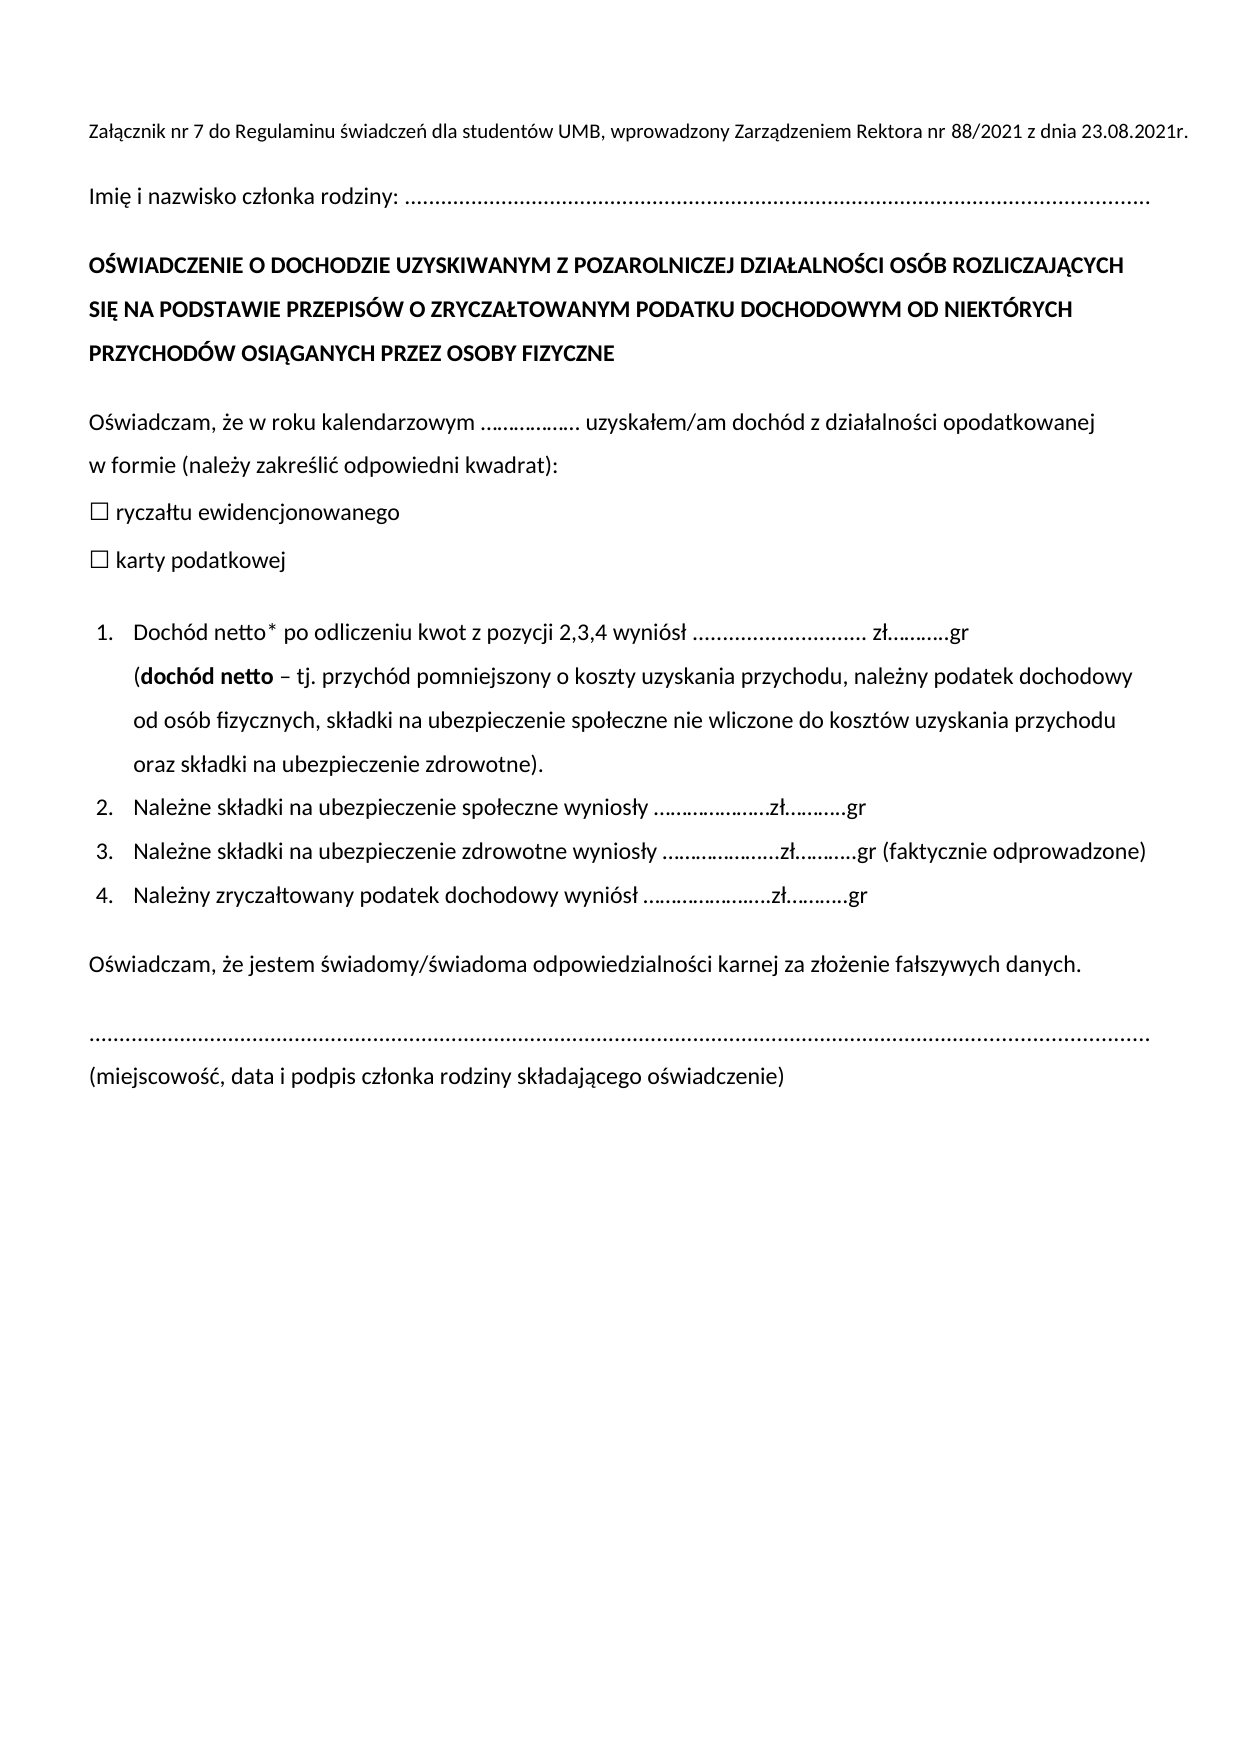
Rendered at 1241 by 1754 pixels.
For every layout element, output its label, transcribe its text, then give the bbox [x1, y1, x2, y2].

text Załącznik nr 7 do Regulaminu świadczeń dla studentów UMB, wprowadzony Zarządzeniem Rektora nr 88/2021 z dnia 23.08.2021r. [89, 118, 1196, 143]
list Należne składki na ubezpieczenie społeczne wyniosły …………………zł………..gr [96, 792, 1152, 822]
text Oświadczam, że jestem świadomy/świadoma odpowiedzialności karnej za złożenie fałszywych danych. [89, 949, 1152, 978]
text Oświadczam, że w roku kalendarzowym ……………… uzyskałem/am dochód z działalności opodatkowanej w formie (należy zakreślić odpowiedni kwadrat): [89, 407, 1152, 480]
list Dochód netto* po odliczeniu kwot z pozycji 2,3,4 wyniósł ............................. zł………..gr (dochód netto – tj. przychód pomniejszony o koszty uzyskania przychodu, należny podatek dochodowy od osób fizycznych, składki na ubezpieczenie społeczne nie wliczone do kosztów uzyskania przychodu oraz składki na ubezpieczenie zdrowotne). [96, 617, 1152, 778]
list Należny zryczałtowany podatek dochodowy wyniósł ……………….….zł………..gr [96, 880, 1152, 909]
list Należne składki na ubezpieczenie zdrowotne wyniosły ………………...zł………..gr (faktycznie odprowadzone) [96, 836, 1152, 866]
text ryczałtu ewidencjonowanego [89, 494, 1152, 527]
text Imię i nazwisko członka rodziny: [89, 181, 1152, 211]
text (miejscowość, data i podpis członka rodziny składającego oświadczenie) [89, 1061, 1152, 1091]
text karty podatkowej [89, 543, 1152, 576]
text OŚWIADCZENIE O DOCHODZIE UZYSKIWANYM Z POZAROLNICZEJ DZIAŁALNOŚCI OSÓB ROZLICZAJĄCYCH SIĘ NA PODSTAWIE PRZEPISÓW O ZRYCZAŁTOWANYM PODATKU DOCHODOWYM OD NIEKTÓRYCH PRZYCHODÓW OSIĄGANYCH PRZEZ OSOBY FIZYCZNE [89, 250, 1152, 367]
